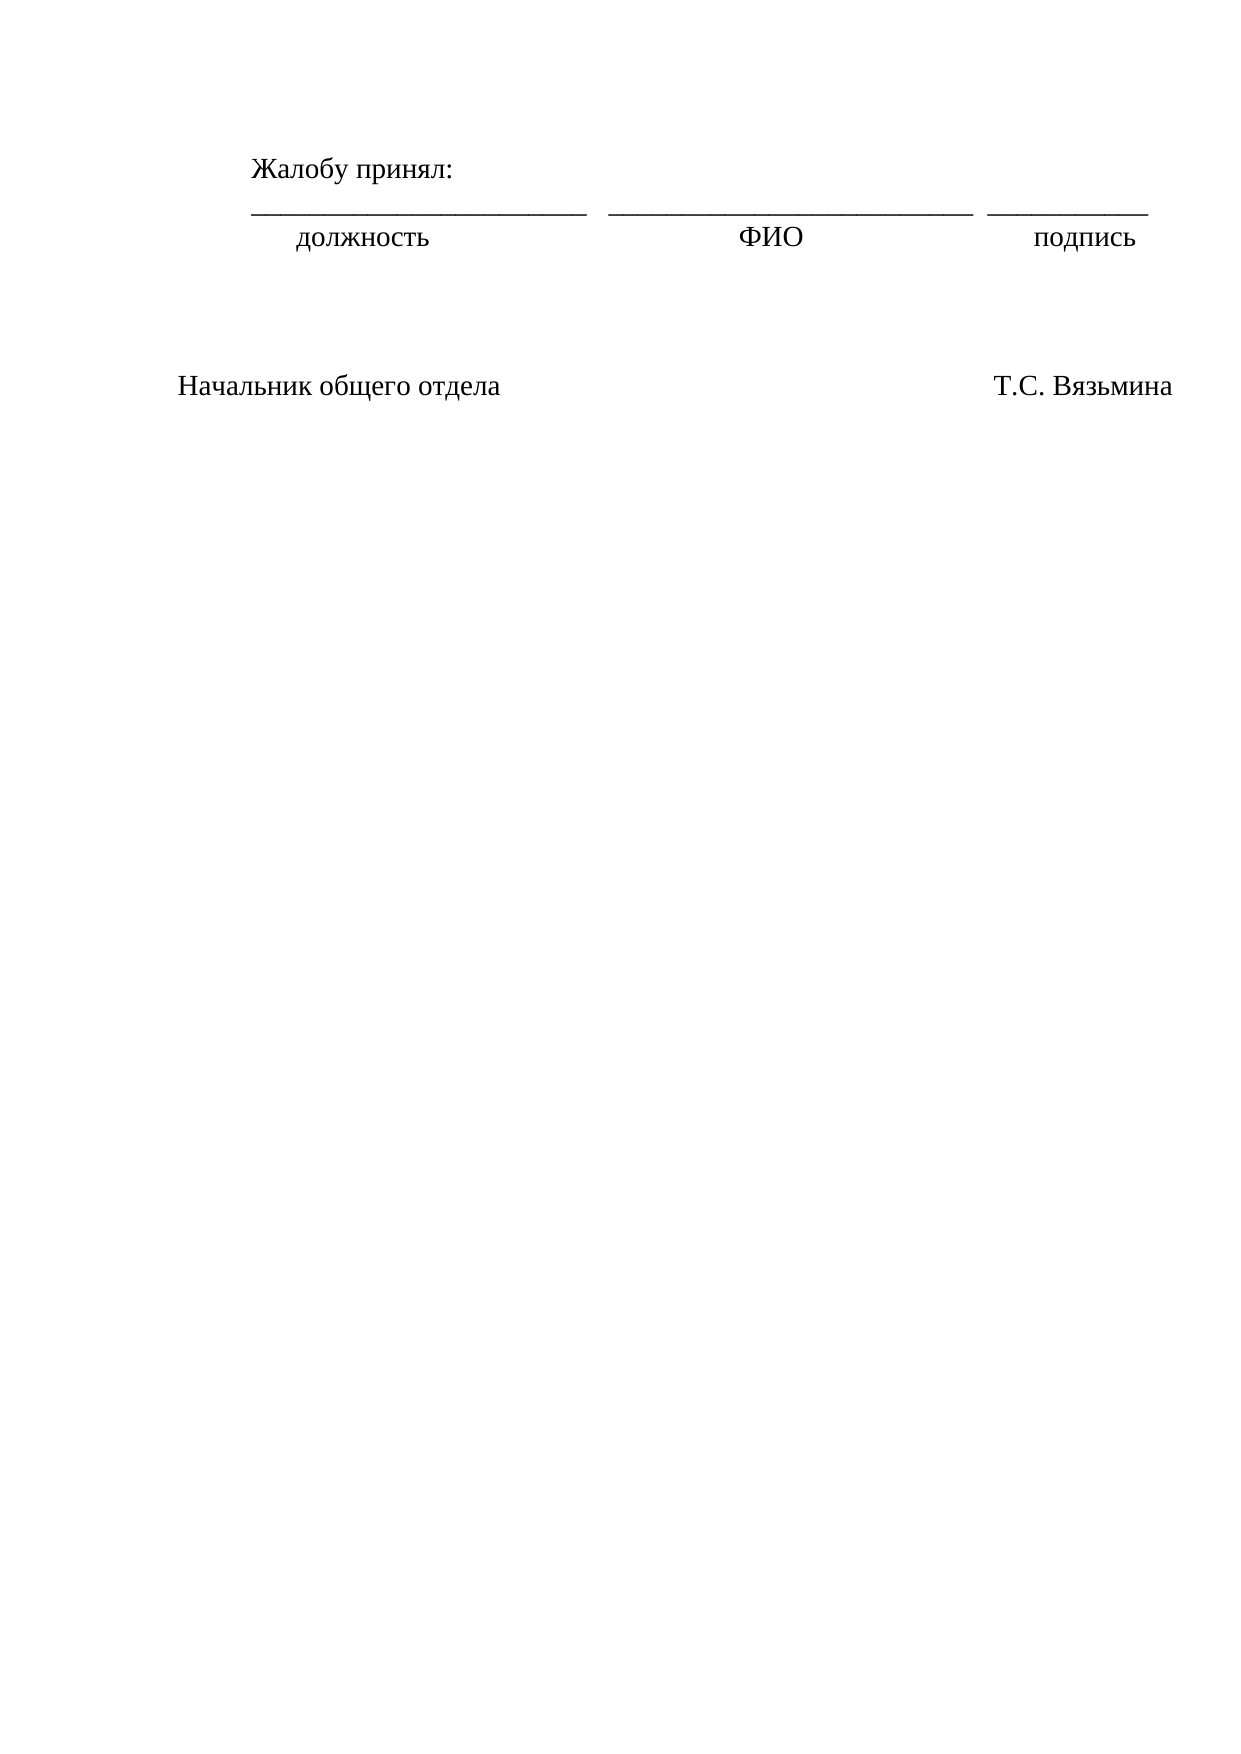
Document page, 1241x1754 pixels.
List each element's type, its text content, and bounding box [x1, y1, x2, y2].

text _______________________ _________________________ ___________ [177, 185, 1181, 219]
text Жалобу принял: [177, 152, 1181, 185]
text должность ФИО подпись [177, 219, 1181, 252]
text Начальник общего отдела Т.С. Вязьмина [177, 368, 1181, 401]
